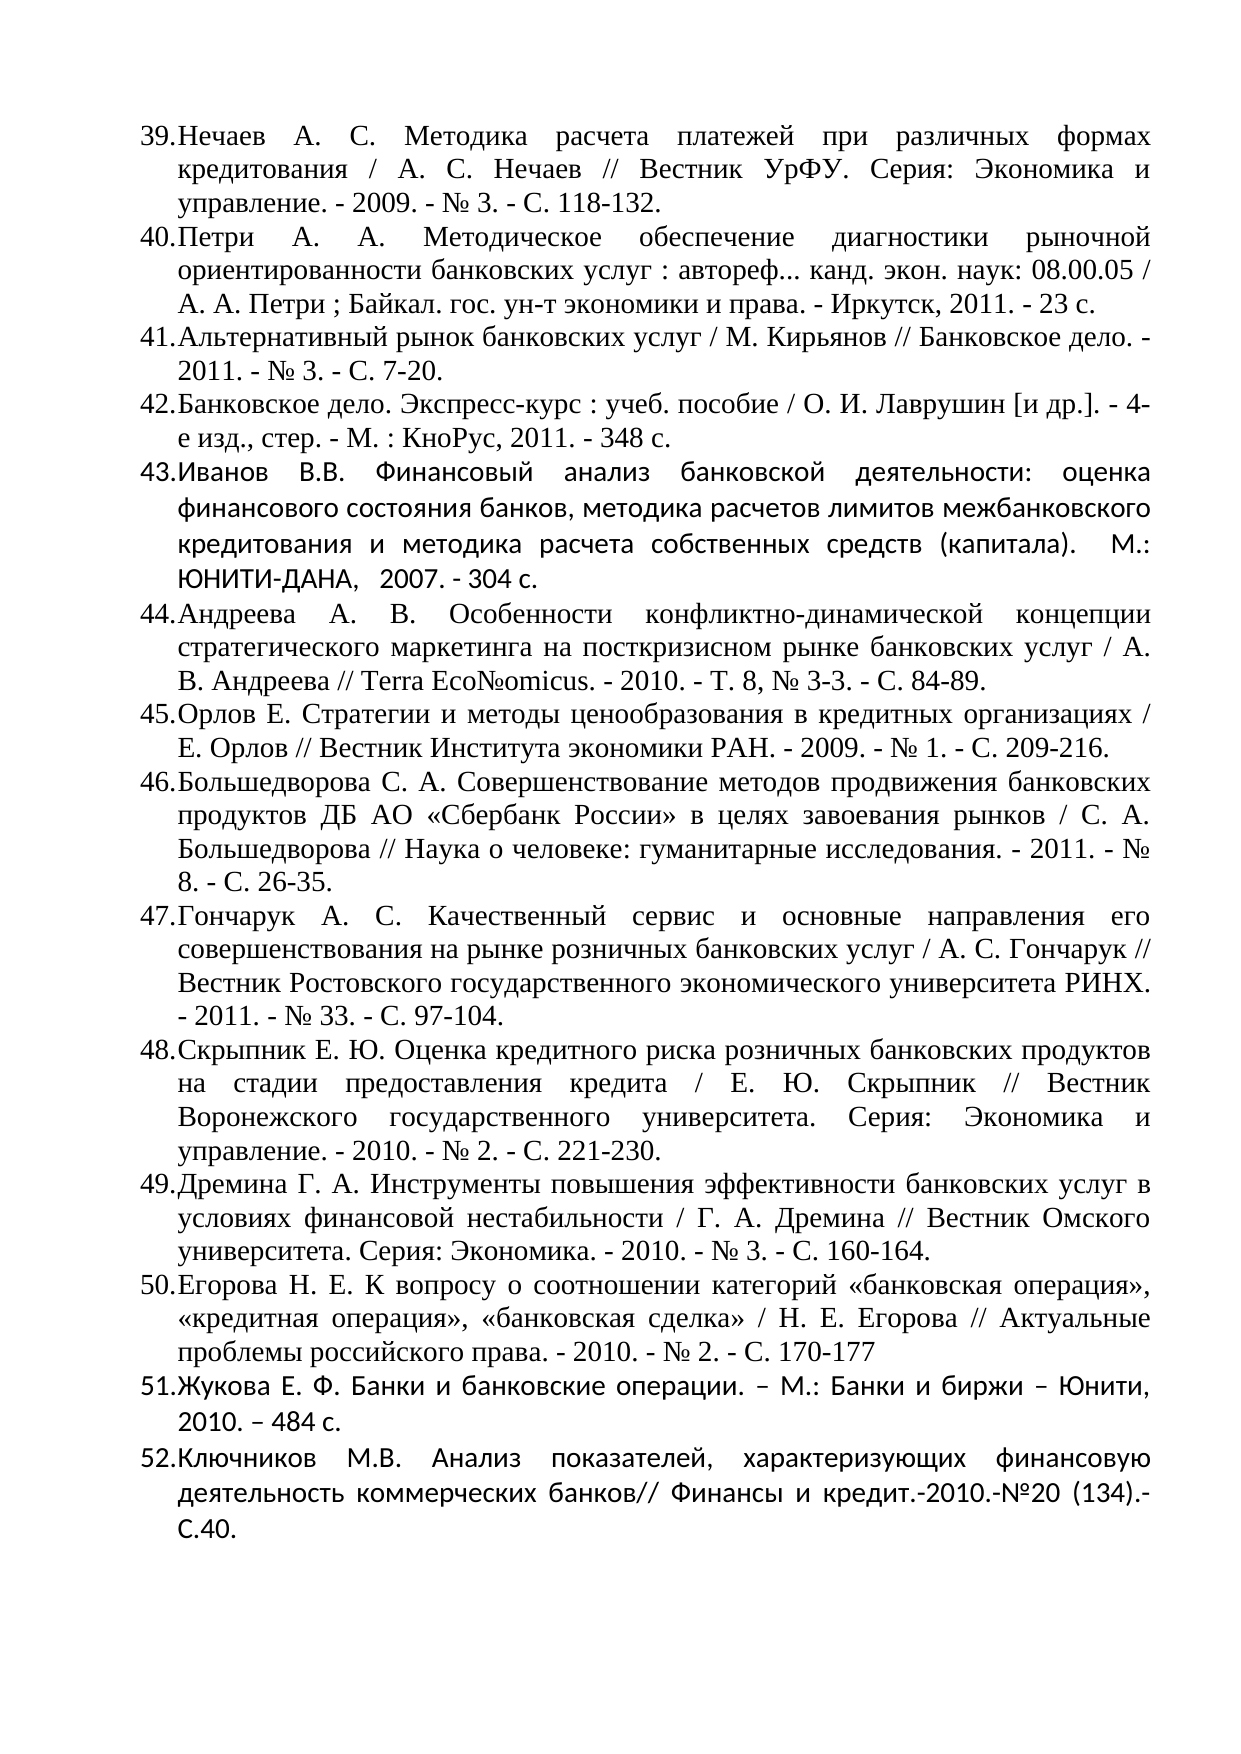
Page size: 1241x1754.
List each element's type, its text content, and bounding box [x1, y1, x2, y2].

list Жукова Е. Ф. Банки и банковские операции. – М.: Банки и биржи – Юнити, 2010. – 484 с. [140, 1367, 1152, 1439]
list Петри А. А. Методическое обеспечение диагностики рыночной ориентированности банковских услуг : автореф... канд. экон. наук: 08.00.05 / А. А. Петри ; Байкал. гос. ун-т экономики и права. - Иркутск, 2011. - 23 с. [140, 219, 1152, 319]
list Иванов В.В. Финансовый анализ банковской деятельности: оценка финансового состояния банков, методика расчетов лимитов межбанковского кредитования и методика расчета собственных средств (капитала). М.: ЮНИТИ-ДАНА, 2007. - 304 с. [140, 453, 1152, 596]
list Альтернативный рынок банковских услуг / М. Кирьянов // Банковское дело. - 2011. - № 3. - С. 7-20. [140, 319, 1152, 386]
list Ключников М.В. Анализ показателей, характеризующих финансовую деятельность коммерческих банков// Финансы и кредит.-2010.-№20 (134).-С.40. [140, 1439, 1152, 1546]
list Андреева А. В. Особенности конфликтно-динамической концепции стратегического маркетинга на посткризисном рынке банковских услуг / А. В. Андреева // Terra Eco№omicus. - 2010. - Т. 8, № 3-3. - С. 84-89. [140, 596, 1152, 697]
list Нечаев А. С. Методика расчета платежей при различных формах кредитования / А. С. Нечаев // Вестник УрФУ. Серия: Экономика и управление. - 2009. - № 3. - С. 118-132. [140, 118, 1152, 219]
list Скрыпник Е. Ю. Оценка кредитного риска розничных банковских продуктов на стадии предоставления кредита / Е. Ю. Скрыпник // Вестник Воронежского государственного университета. Серия: Экономика и управление. - 2010. - № 2. - С. 221-230. [140, 1032, 1152, 1166]
list Большедворова С. А. Совершенствование методов продвижения банковских продуктов ДБ АО «Сбербанк России» в целях завоевания рынков / С. А. Большедворова // Наука о человеке: гуманитарные исследования. - 2011. - № 8. - С. 26-35. [140, 764, 1152, 898]
list Егорова Н. Е. К вопросу о соотношении категорий «банковская операция», «кредитная операция», «банковская сделка» / Н. Е. Егорова // Актуальные проблемы российского права. - 2010. - № 2. - С. 170-177 [140, 1267, 1152, 1367]
list Дремина Г. А. Инструменты повышения эффективности банковских услуг в условиях финансовой нестабильности / Г. А. Дремина // Вестник Омского университета. Серия: Экономика. - 2010. - № 3. - С. 160-164. [140, 1166, 1152, 1267]
list Орлов Е. Стратегии и методы ценообразования в кредитных организациях / Е. Орлов // Вестник Института экономики РАН. - 2009. - № 1. - С. 209-216. [140, 697, 1152, 764]
list Гончарук А. С. Качественный сервис и основные направления его совершенствования на рынке розничных банковских услуг / А. С. Гончарук // Вестник Ростовского государственного экономического университета РИНХ. - 2011. - № 33. - С. 97-104. [140, 898, 1152, 1032]
list Банковское дело. Экспресс-курс : учеб. пособие / О. И. Лаврушин [и др.]. - 4-е изд., стер. - М. : КноРус, 2011. - 348 с. [140, 386, 1152, 453]
